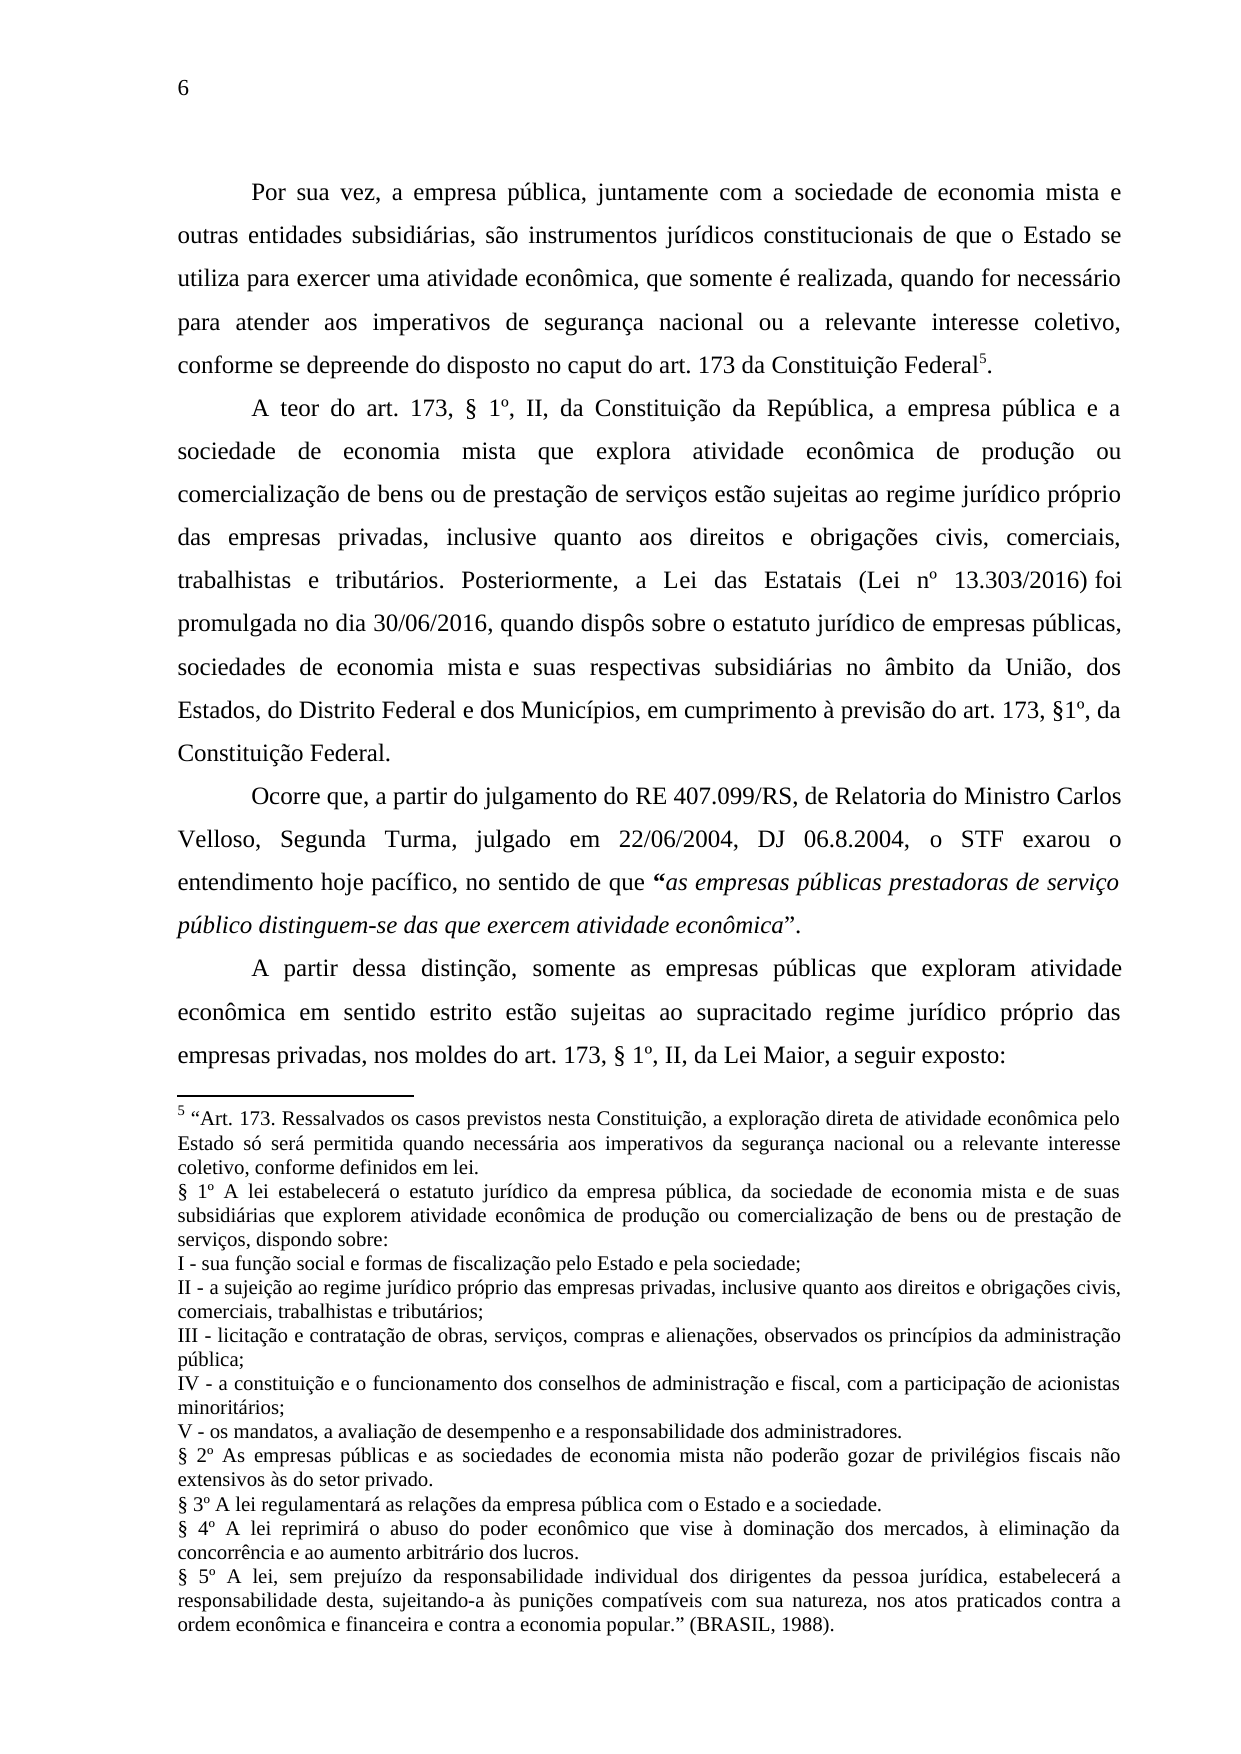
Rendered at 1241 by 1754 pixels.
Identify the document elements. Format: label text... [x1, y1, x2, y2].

text A partir dessa distinção, somente as empresas públicas que exploram atividade econômica em sentido estrito estão sujeitas ao supracitado regime jurídico próprio das empresas privadas, nos moldes do art. 173, § 1º, II, da Lei Maior, a seguir exposto: [177, 953, 1122, 1068]
text Por sua vez, a empresa pública, juntamente com a sociedade de economia mista e outras entidades subsidiárias, são instrumentos jurídicos constitucionais de que o Estado se utiliza para exercer uma atividade econômica, que somente é realizada, quando for necessário para atender aos imperativos de segurança nacional ou a relevante interesse coletivo, conforme se depreende do disposto no caput do art. 173 da Constituição Federal. [177, 177, 1122, 378]
text A teor do art. 173, § 1º, II, da Constituição da República, a empresa pública e a sociedade de economia mista que explora atividade econômica de produção ou comercialização de bens ou de prestação de serviços estão sujeitas ao regime jurídico próprio das empresas privadas, inclusive quanto aos direitos e obrigações civis, comerciais, trabalhistas e tributários. Posteriormente, a Lei das Estatais (Lei nº 13.303/2016) foi promulgada no dia 30/06/2016, quando dispôs sobre o estatuto jurídico de empresas públicas, sociedades de economia mista e suas respectivas subsidiárias no âmbito da União, dos Estados, do Distrito Federal e dos Municípios, em cumprimento à previsão do art. 173, §1º, da Constituição Federal. [177, 393, 1122, 767]
text Ocorre que, a partir do julgamento do RE 407.099/RS, de Relatoria do Ministro Carlos Velloso, Segunda Turma, julgado em 22/06/2004, DJ 06.8.2004, o STF exarou o entendimento hoje pacífico, no sentido de que “as empresas públicas prestadoras de serviço público distinguem-se das que exercem atividade econômica”. [177, 781, 1122, 939]
